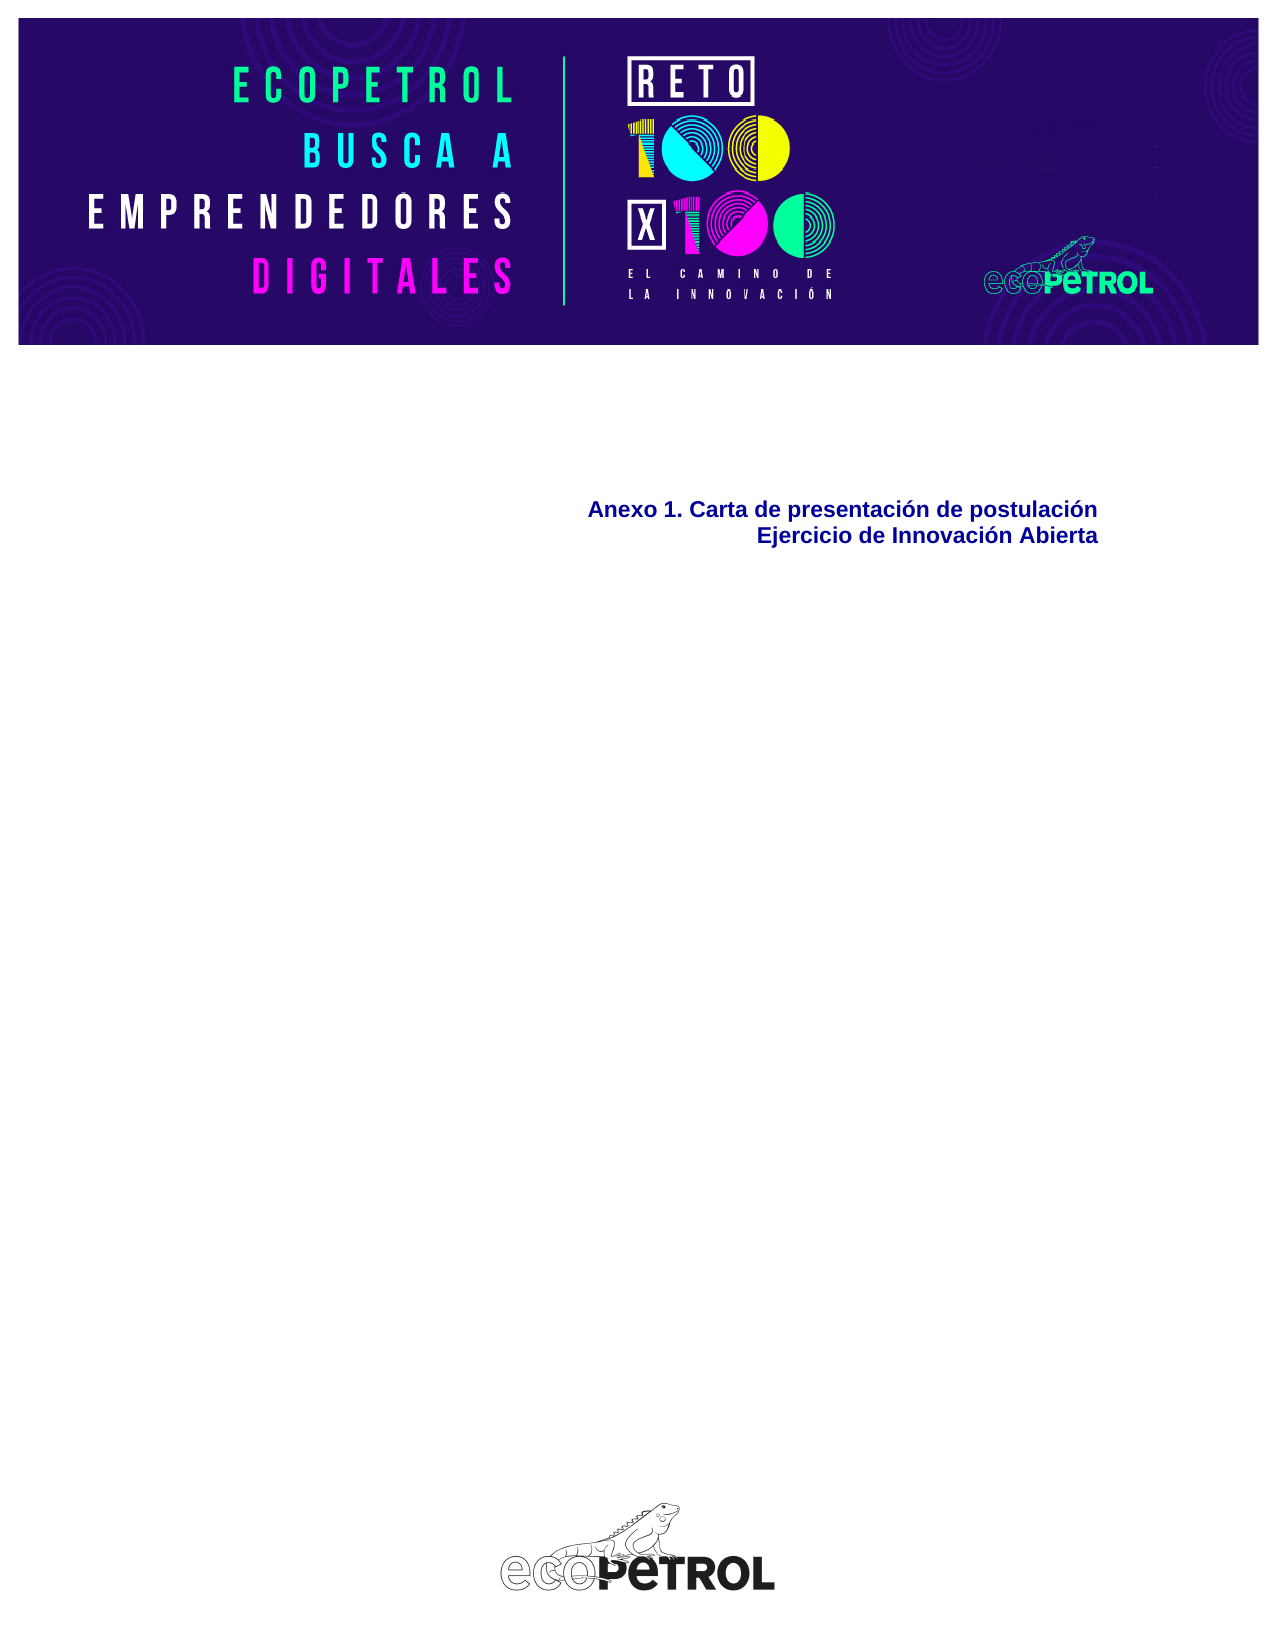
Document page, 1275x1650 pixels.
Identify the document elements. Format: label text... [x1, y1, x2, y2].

text Anexo 1. Carta de presentación de postulación [177, 496, 1098, 522]
text Ejercicio de Innovación Abierta [177, 522, 1098, 548]
picture [0, 0, 1275, 364]
picture [452, 1472, 823, 1621]
